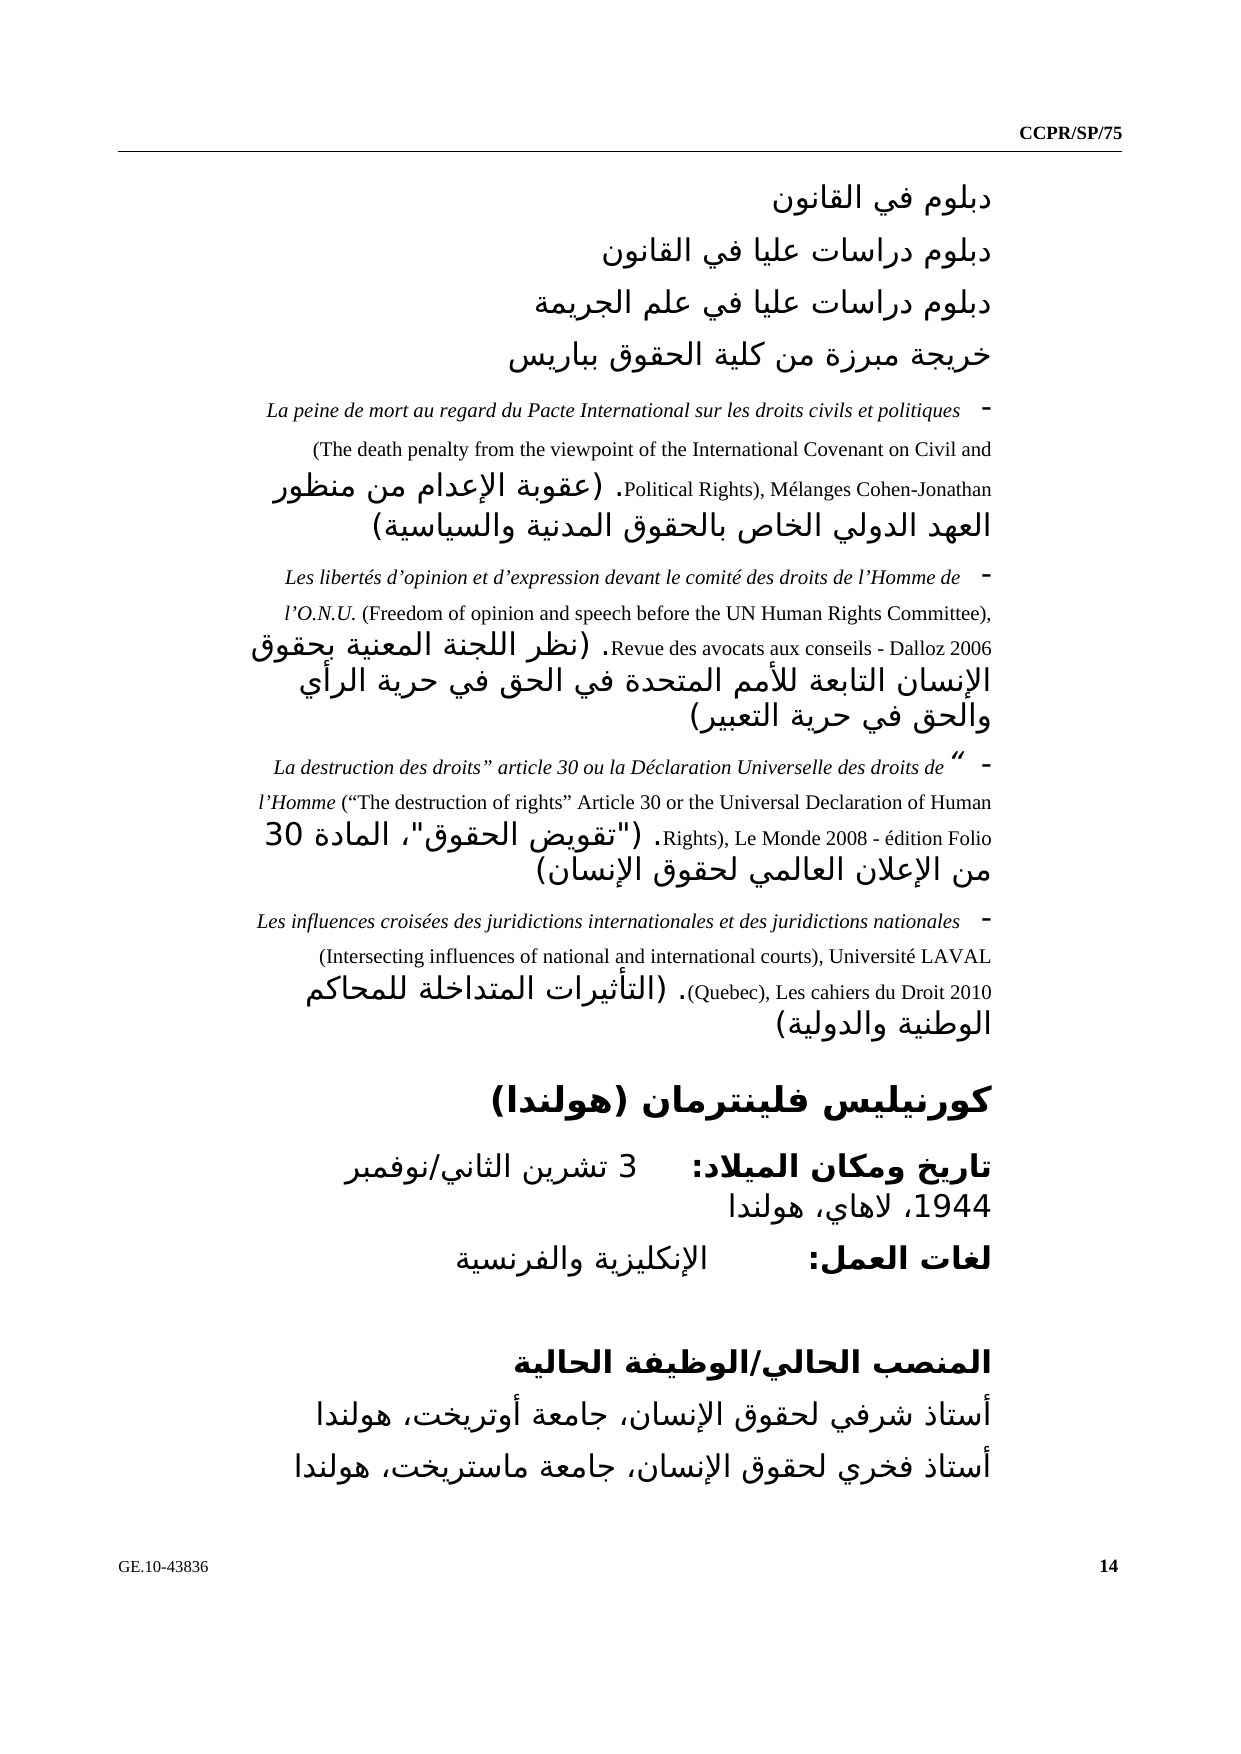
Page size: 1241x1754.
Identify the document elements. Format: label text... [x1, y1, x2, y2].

text - La peine de mort au regard du Pacte International sur les droits civils et politiques (The death penalty from the viewpoint of the International Covenant on Civil and Political Rights), Mélanges Cohen-Jonathan. (عقوبة الإعدام من منظور العهد الدولي الخاص بالحقوق المدنية والسياسية) [248, 386, 992, 544]
text كورنيليس فلينترمان (هولندا) [248, 1079, 1122, 1121]
text - Les influences croisées des juridictions internationales et des juridictions nationales (Intersecting influences of national and international courts), Université LAVAL (Quebec), Les cahiers du Droit 2010. (التأثيرات المتداخلة للمحاكم الوطنية والدولية) [248, 900, 992, 1042]
text المنصب الحالي/الوظيفة الحالية [248, 1342, 992, 1381]
text أستاذ شرفي لحقوق الإنسان، جامعة أوتريخت، هولندا [248, 1394, 992, 1433]
text دبلوم دراسات عليا في علم الجريمة [248, 281, 992, 321]
text تاريخ ومكان الميلاد: 3 تشرين الثاني/نوفمبر 1944، لاهاي، هولندا [248, 1146, 992, 1225]
text - Les libertés d’opinion et d’expression devant le comité des droits de l’Homme de l’O.N.U. (Freedom of opinion and speech before the UN Human Rights Committee), Revue des avocats aux conseils - Dalloz 2006. (نظر اللجنة المعنية بحقوق الإنسان التابعة للأمم المتحدة في الحق في حرية الرأي والحق في حرية التعبير) [248, 556, 992, 733]
text دبلوم في القانون [248, 177, 992, 217]
text لغات العمل: الإنكليزية والفرنسية [248, 1238, 992, 1277]
text أستاذ فخري لحقوق الإنسان، جامعة ماستريخت، هولندا [248, 1446, 992, 1486]
text - “La destruction des droits” article 30 ou la Déclaration Universelle des droits de l’Homme (“The destruction of rights” Article 30 or the Universal Declaration of Human Rights), Le Monde 2008 - édition Folio. ("تقويض الحقوق"، المادة 30 من الإعلان العالمي لحقوق الإنسان) [248, 746, 992, 888]
text دبلوم دراسات عليا في القانون [248, 229, 992, 269]
text خريجة مبرزة من كلية الحقوق بباريس [248, 333, 992, 373]
